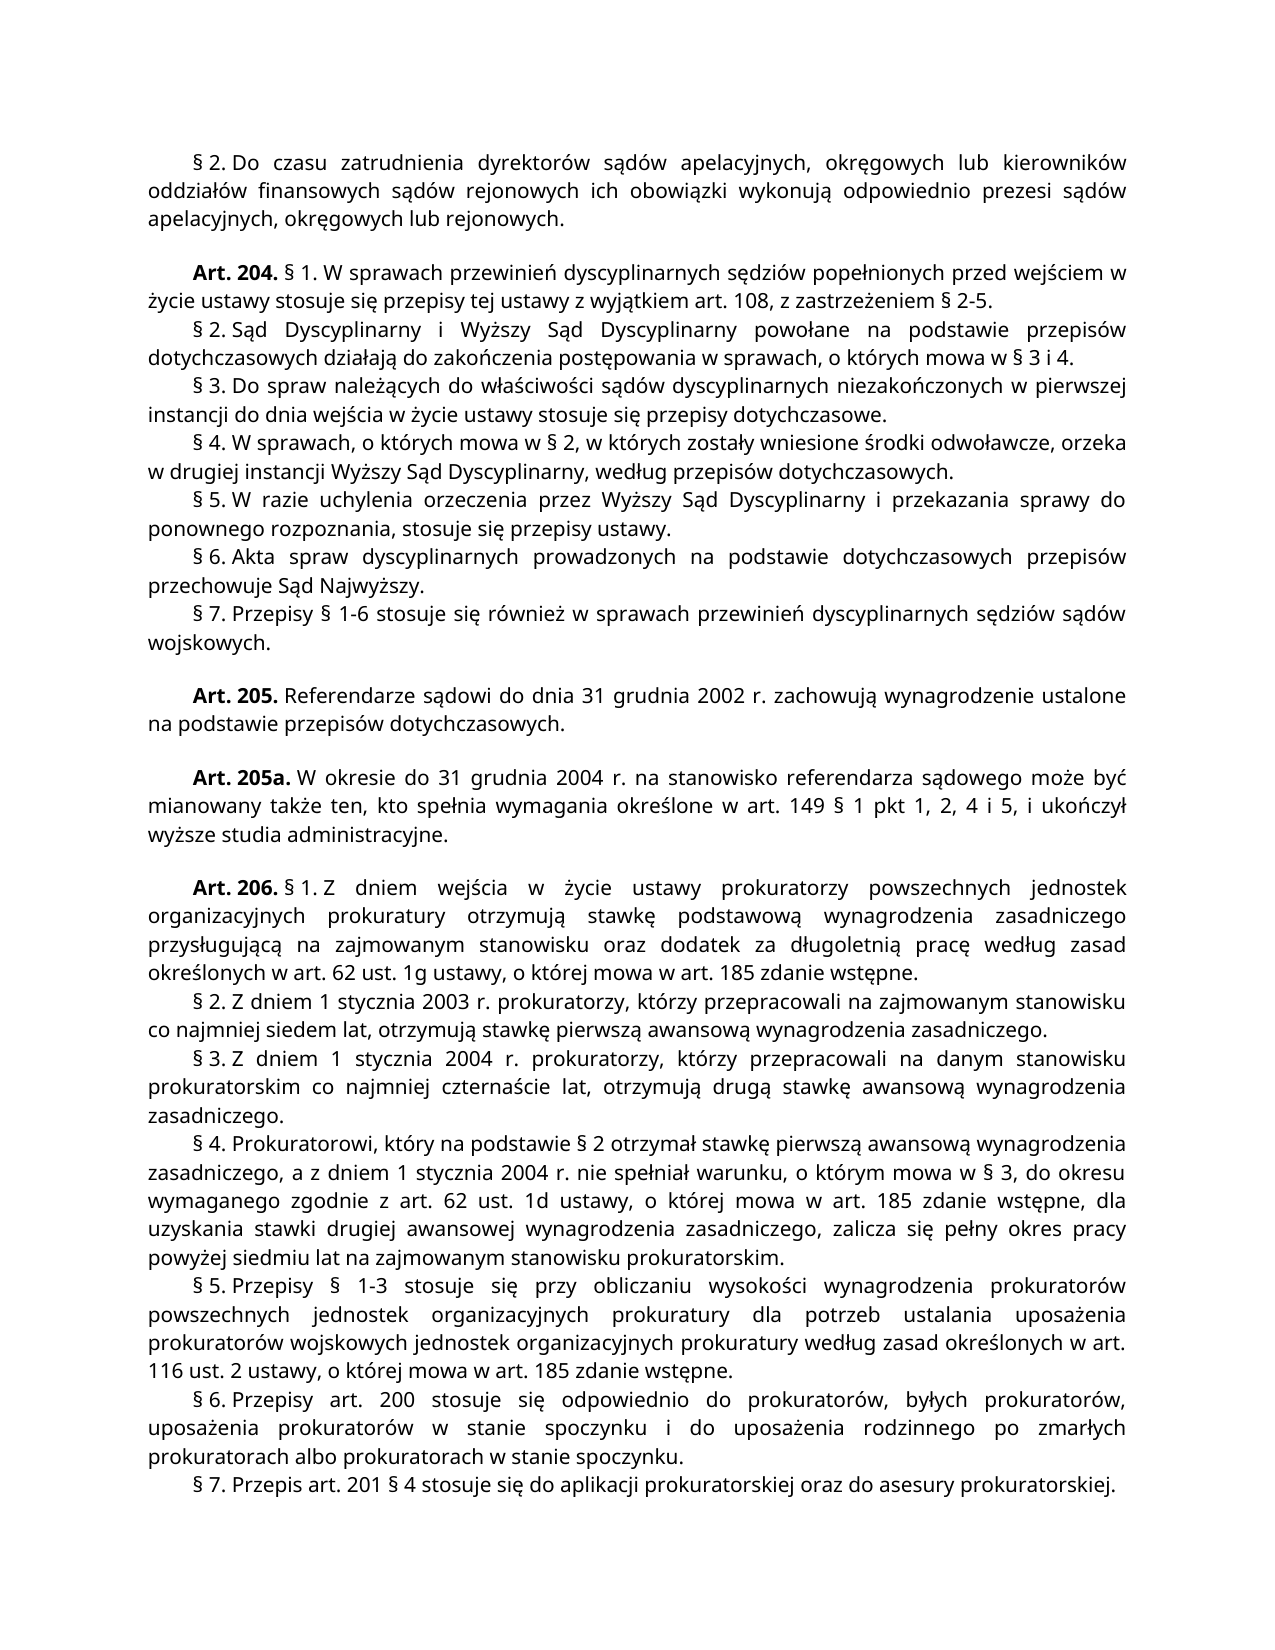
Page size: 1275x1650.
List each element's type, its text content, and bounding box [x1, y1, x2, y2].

text Art. 205a. W okresie do 31 grudnia 2004 r. na stanowisko referendarza sądowego może być mianowany także ten, kto spełnia wymagania określone w art. 149 § 1 pkt 1, 2, 4 i 5, i ukończył wyższe studia administracyjne. [148, 763, 1127, 848]
text § 4. W sprawach, o których mowa w § 2, w których zostały wniesione środki odwoławcze, orzeka w drugiej instancji Wyższy Sąd Dyscyplinarny, według przepisów dotychczasowych. [148, 428, 1127, 485]
text § 6. Przepisy art. 200 stosuje się odpowiednio do prokuratorów, byłych prokuratorów, uposażenia prokuratorów w stanie spoczynku i do uposażenia rodzinnego po zmarłych prokuratorach albo prokuratorach w stanie spoczynku. [148, 1385, 1127, 1470]
text § 7. Przepis art. 201 § 4 stosuje się do aplikacji prokuratorskiej oraz do asesury prokuratorskiej. [148, 1470, 1127, 1499]
text Art. 206. § 1. Z dniem wejścia w życie ustawy prokuratorzy powszechnych jednostek organizacyjnych prokuratury otrzymują stawkę podstawową wynagrodzenia zasadniczego przysługującą na zajmowanym stanowisku oraz dodatek za długoletnią pracę według zasad określonych w art. 62 ust. 1g ustawy, o której mowa w art. 185 zdanie wstępne. [148, 873, 1127, 987]
text § 5. W razie uchylenia orzeczenia przez Wyższy Sąd Dyscyplinarny i przekazania sprawy do ponownego rozpoznania, stosuje się przepisy ustawy. [148, 485, 1127, 542]
text Art. 204. § 1. W sprawach przewinień dyscyplinarnych sędziów popełnionych przed wejściem w życie ustawy stosuje się przepisy tej ustawy z wyjątkiem art. 108, z zastrzeżeniem § 2-5. [148, 258, 1127, 315]
text § 2. Sąd Dyscyplinarny i Wyższy Sąd Dyscyplinarny powołane na podstawie przepisów dotychczasowych działają do zakończenia postępowania w sprawach, o których mowa w § 3 i 4. [148, 315, 1127, 372]
text § 6. Akta spraw dyscyplinarnych prowadzonych na podstawie dotychczasowych przepisów przechowuje Sąd Najwyższy. [148, 542, 1127, 599]
text § 2. Do czasu zatrudnienia dyrektorów sądów apelacyjnych, okręgowych lub kierowników oddziałów finansowych sądów rejonowych ich obowiązki wykonują odpowiednio prezesi sądów apelacyjnych, okręgowych lub rejonowych. [148, 148, 1127, 233]
text § 4. Prokuratorowi, który na podstawie § 2 otrzymał stawkę pierwszą awansową wynagrodzenia zasadniczego, a z dniem 1 stycznia 2004 r. nie spełniał warunku, o którym mowa w § 3, do okresu wymaganego zgodnie z art. 62 ust. 1d ustawy, o której mowa w art. 185 zdanie wstępne, dla uzyskania stawki drugiej awansowej wynagrodzenia zasadniczego, zalicza się pełny okres pracy powyżej siedmiu lat na zajmowanym stanowisku prokuratorskim. [148, 1129, 1127, 1271]
text § 3. Do spraw należących do właściwości sądów dyscyplinarnych niezakończonych w pierwszej instancji do dnia wejścia w życie ustawy stosuje się przepisy dotychczasowe. [148, 372, 1127, 428]
text § 2. Z dniem 1 stycznia 2003 r. prokuratorzy, którzy przepracowali na zajmowanym stanowisku co najmniej siedem lat, otrzymują stawkę pierwszą awansową wynagrodzenia zasadniczego. [148, 987, 1127, 1044]
text § 7. Przepisy § 1-6 stosuje się również w sprawach przewinień dyscyplinarnych sędziów sądów wojskowych. [148, 599, 1127, 656]
text § 5. Przepisy § 1-3 stosuje się przy obliczaniu wysokości wynagrodzenia prokuratorów powszechnych jednostek organizacyjnych prokuratury dla potrzeb ustalania uposażenia prokuratorów wojskowych jednostek organizacyjnych prokuratury według zasad określonych w art. 116 ust. 2 ustawy, o której mowa w art. 185 zdanie wstępne. [148, 1271, 1127, 1385]
text Art. 205. Referendarze sądowi do dnia 31 grudnia 2002 r. zachowują wynagrodzenie ustalone na podstawie przepisów dotychczasowych. [148, 681, 1127, 738]
text § 3. Z dniem 1 stycznia 2004 r. prokuratorzy, którzy przepracowali na danym stanowisku prokuratorskim co najmniej czternaście lat, otrzymują drugą stawkę awansową wynagrodzenia zasadniczego. [148, 1044, 1127, 1129]
